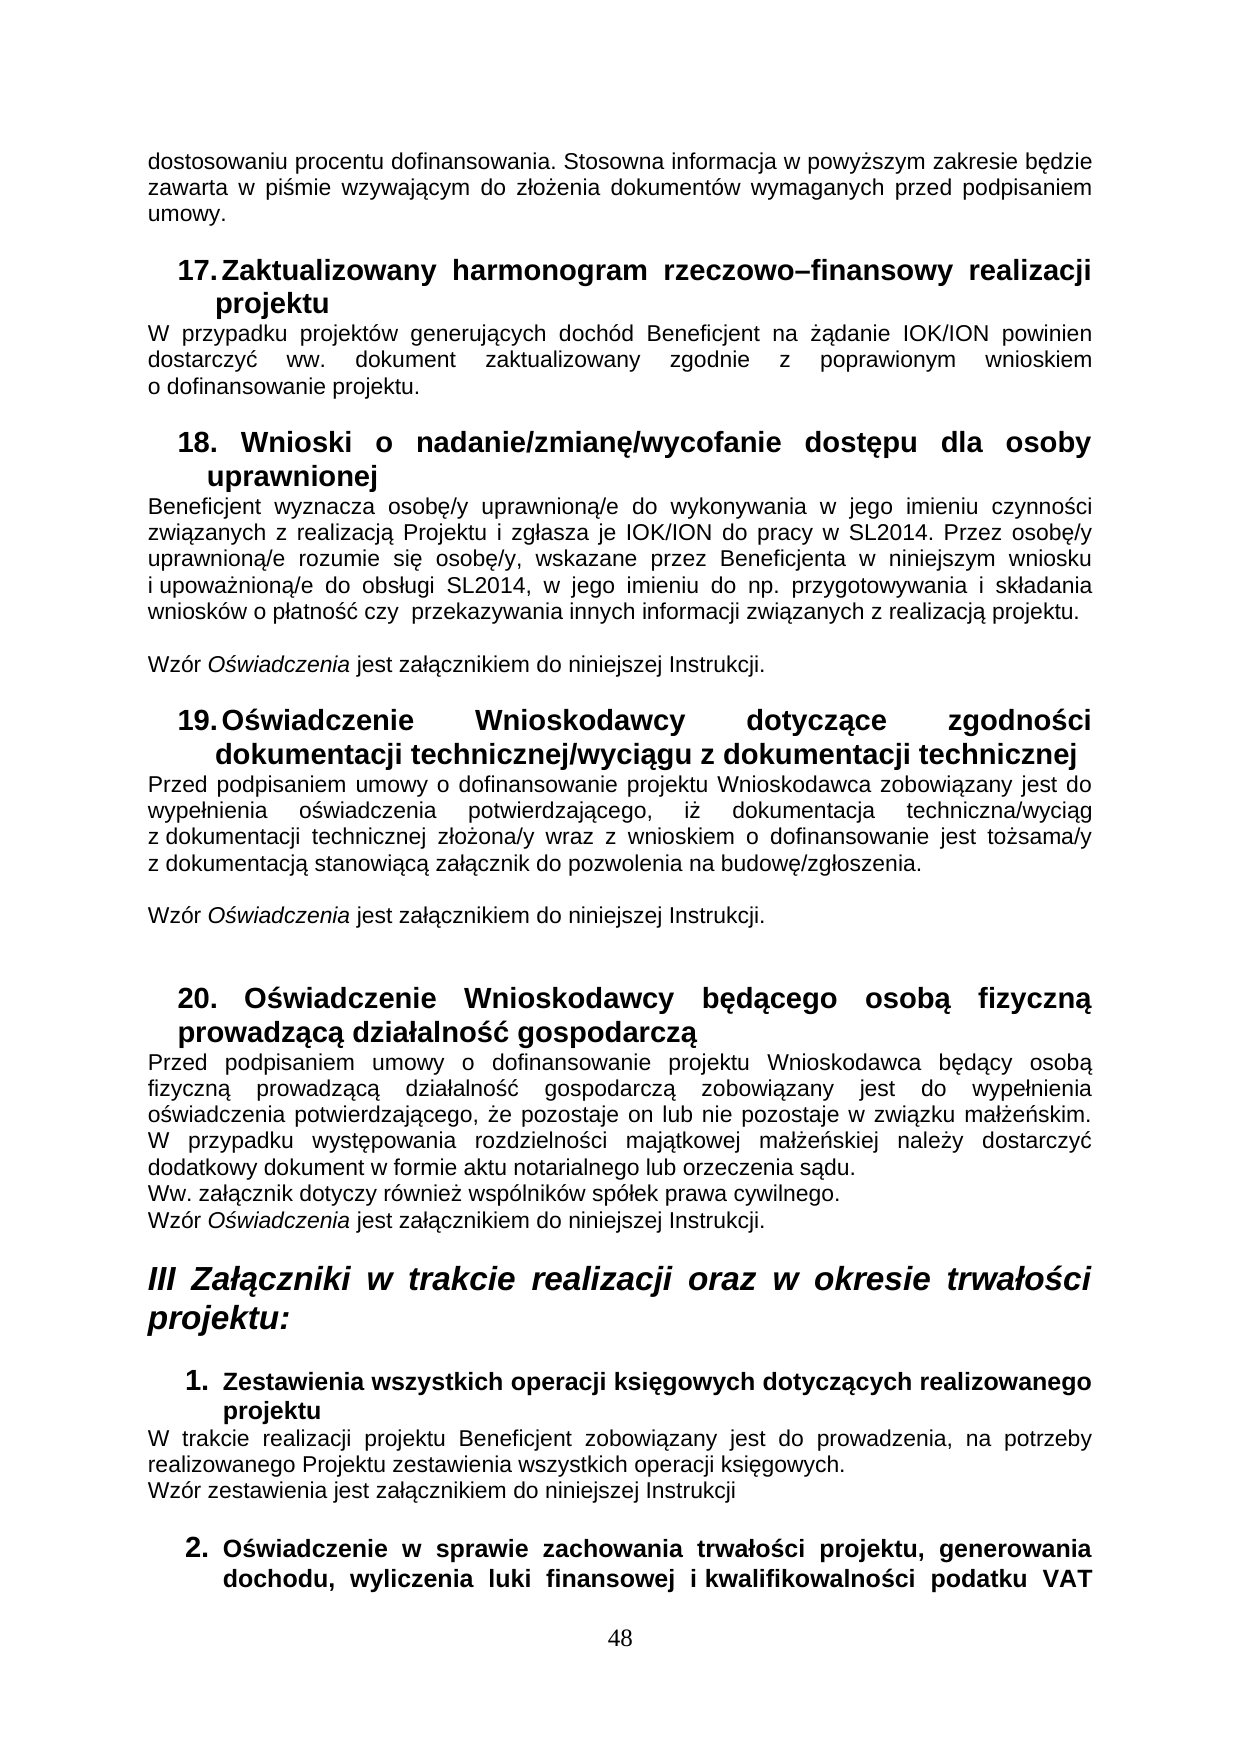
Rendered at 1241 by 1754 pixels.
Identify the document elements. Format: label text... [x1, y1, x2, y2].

list Oświadczenie Wnioskodawcy dotyczące zgodności dokumentacji technicznej/wyciągu z dokumentacji technicznej [177, 703, 1093, 771]
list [185, 1530, 1093, 1592]
text Wzór Oświadczenia jest załącznikiem do niniejszej Instrukcji. [148, 651, 1093, 677]
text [148, 148, 1093, 227]
text 20. Oświadczenie Wnioskodawcy będącego osobą fizyczną prowadzącą działalność gospodarczą [177, 981, 1093, 1048]
list Zaktualizowany harmonogram rzeczowo–finansowy realizacji projektu [177, 253, 1093, 320]
text W przypadku projektów generujących dochód Beneficjent na żądanie IOK/ION powinien dostarczyć ww. dokument zaktualizowany zgodnie z poprawionym wnioskiem o dofinansowanie projektu. [148, 320, 1093, 399]
text Przed podpisaniem umowy o dofinansowanie projektu Wnioskodawca będący osobą fizyczną prowadzącą działalność gospodarczą zobowiązany jest do wypełnienia oświadczenia potwierdzającego, że pozostaje on lub nie pozostaje w związku małżeńskim. W przypadku występowania rozdzielności majątkowej małżeńskiej należy dostarczyć dodatkowy dokument w formie aktu notarialnego lub orzeczenia sądu. [148, 1048, 1093, 1180]
text Ww. załącznik dotyczy również wspólników spółek prawa cywilnego. [148, 1180, 1093, 1207]
text Wzór Oświadczenia jest załącznikiem do niniejszej Instrukcji. [148, 902, 1093, 929]
text Wzór Oświadczenia jest załącznikiem do niniejszej Instrukcji. [148, 1207, 1093, 1233]
list Zestawienia wszystkich operacji księgowych dotyczących realizowanego projektu [185, 1362, 1093, 1425]
text Wzór zestawienia jest załącznikiem do niniejszej Instrukcji [148, 1477, 1093, 1504]
text Beneficjent wyznacza osobę/y uprawnioną/e do wykonywania w jego imieniu czynności związanych z realizacją Projektu i zgłasza je IOK/ION do pracy w SL2014. Przez osobę/y uprawnioną/e rozumie się osobę/y, wskazane przez Beneficjenta w niniejszym wniosku i upoważnioną/e do obsługi SL2014, w jego imieniu do np. przygotowywania i składania wniosków o płatność czy przekazywania innych informacji związanych z realizacją projektu. [148, 493, 1093, 624]
text W trakcie realizacji projektu Beneficjent zobowiązany jest do prowadzenia, na potrzeby realizowanego Projektu zestawienia wszystkich operacji księgowych. [148, 1425, 1093, 1477]
text Przed podpisaniem umowy o dofinansowanie projektu Wnioskodawca zobowiązany jest do wypełnienia oświadczenia potwierdzającego, iż dokumentacja techniczna/wyciąg z dokumentacji technicznej złożona/y wraz z wnioskiem o dofinansowanie jest tożsama/y z dokumentacją stanowiącą załącznik do pozwolenia na budowę/zgłoszenia. [148, 771, 1093, 876]
text III Załączniki w trakcie realizacji oraz w okresie trwałości projektu: [148, 1259, 1093, 1336]
text 18. Wnioski o nadanie/zmianę/wycofanie dostępu dla osoby uprawnionej [177, 426, 1093, 493]
